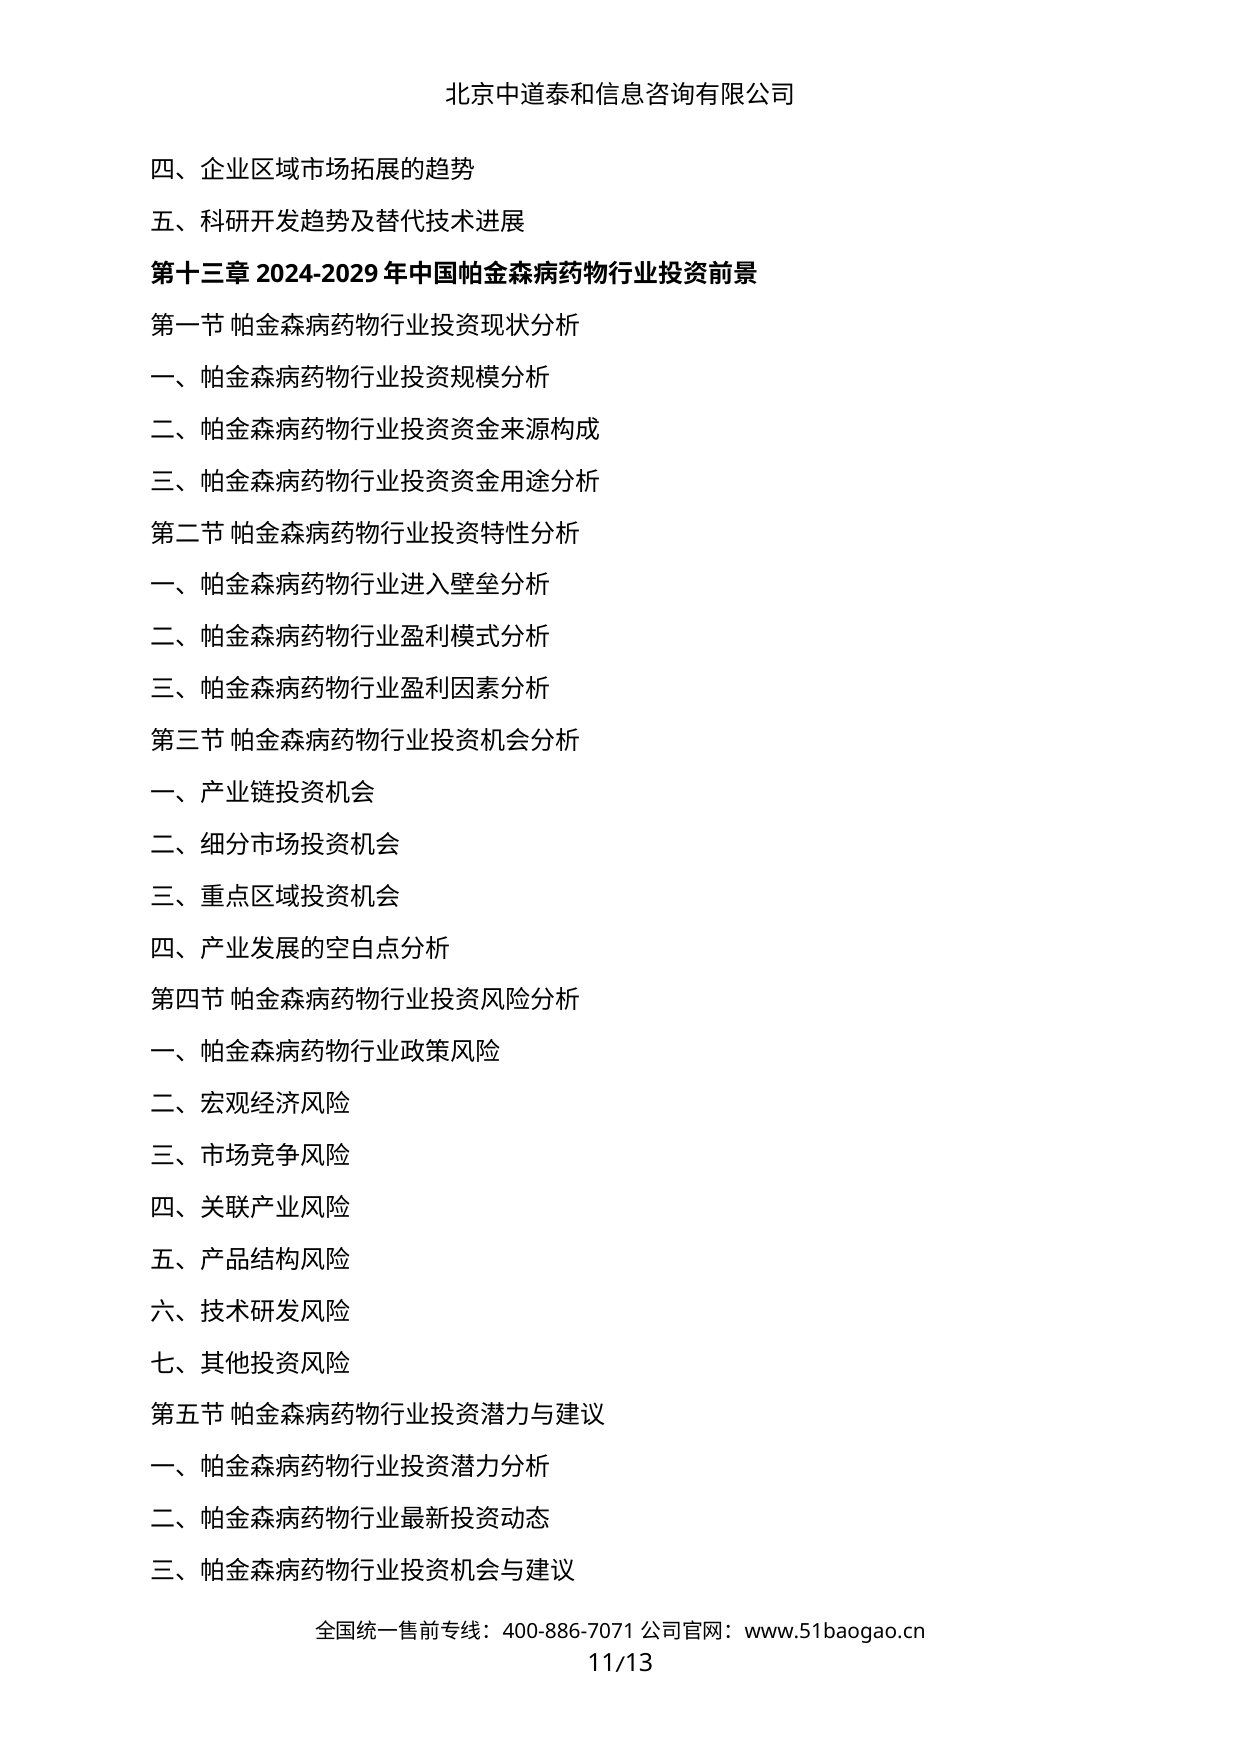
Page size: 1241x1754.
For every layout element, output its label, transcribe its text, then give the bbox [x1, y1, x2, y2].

text 二、宏观经济风险 [150, 1084, 1090, 1120]
text 三、帕金森病药物行业投资机会与建议 [150, 1551, 1090, 1587]
text 六、技术研发风险 [150, 1291, 1090, 1327]
text 第五节 帕金森病药物行业投资潜力与建议 [150, 1395, 1090, 1431]
text 二、帕金森病药物行业盈利模式分析 [150, 617, 1090, 653]
text 第十三章 2024-2029年中国帕金森病药物行业投资前景 [150, 254, 1090, 290]
text 三、帕金森病药物行业投资资金用途分析 [150, 461, 1090, 497]
text 三、重点区域投资机会 [150, 876, 1090, 912]
text 二、细分市场投资机会 [150, 824, 1090, 861]
text 第二节 帕金森病药物行业投资特性分析 [150, 513, 1090, 549]
text 四、企业区域市场拓展的趋势 [150, 150, 1090, 186]
text 第一节 帕金森病药物行业投资现状分析 [150, 306, 1090, 342]
text 七、其他投资风险 [150, 1343, 1090, 1379]
text 五、科研开发趋势及替代技术进展 [150, 202, 1090, 238]
text 一、帕金森病药物行业进入壁垒分析 [150, 565, 1090, 601]
text 四、产业发展的空白点分析 [150, 928, 1090, 964]
text 二、帕金森病药物行业最新投资动态 [150, 1499, 1090, 1535]
text 一、帕金森病药物行业投资潜力分析 [150, 1447, 1090, 1483]
text 一、产业链投资机会 [150, 772, 1090, 809]
text 二、帕金森病药物行业投资资金来源构成 [150, 409, 1090, 446]
text 一、帕金森病药物行业政策风险 [150, 1032, 1090, 1068]
text 第四节 帕金森病药物行业投资风险分析 [150, 980, 1090, 1016]
text 四、关联产业风险 [150, 1187, 1090, 1224]
text 三、市场竞争风险 [150, 1136, 1090, 1172]
text 五、产品结构风险 [150, 1239, 1090, 1276]
text 一、帕金森病药物行业投资规模分析 [150, 357, 1090, 394]
text 第三节 帕金森病药物行业投资机会分析 [150, 721, 1090, 757]
text 三、帕金森病药物行业盈利因素分析 [150, 669, 1090, 705]
